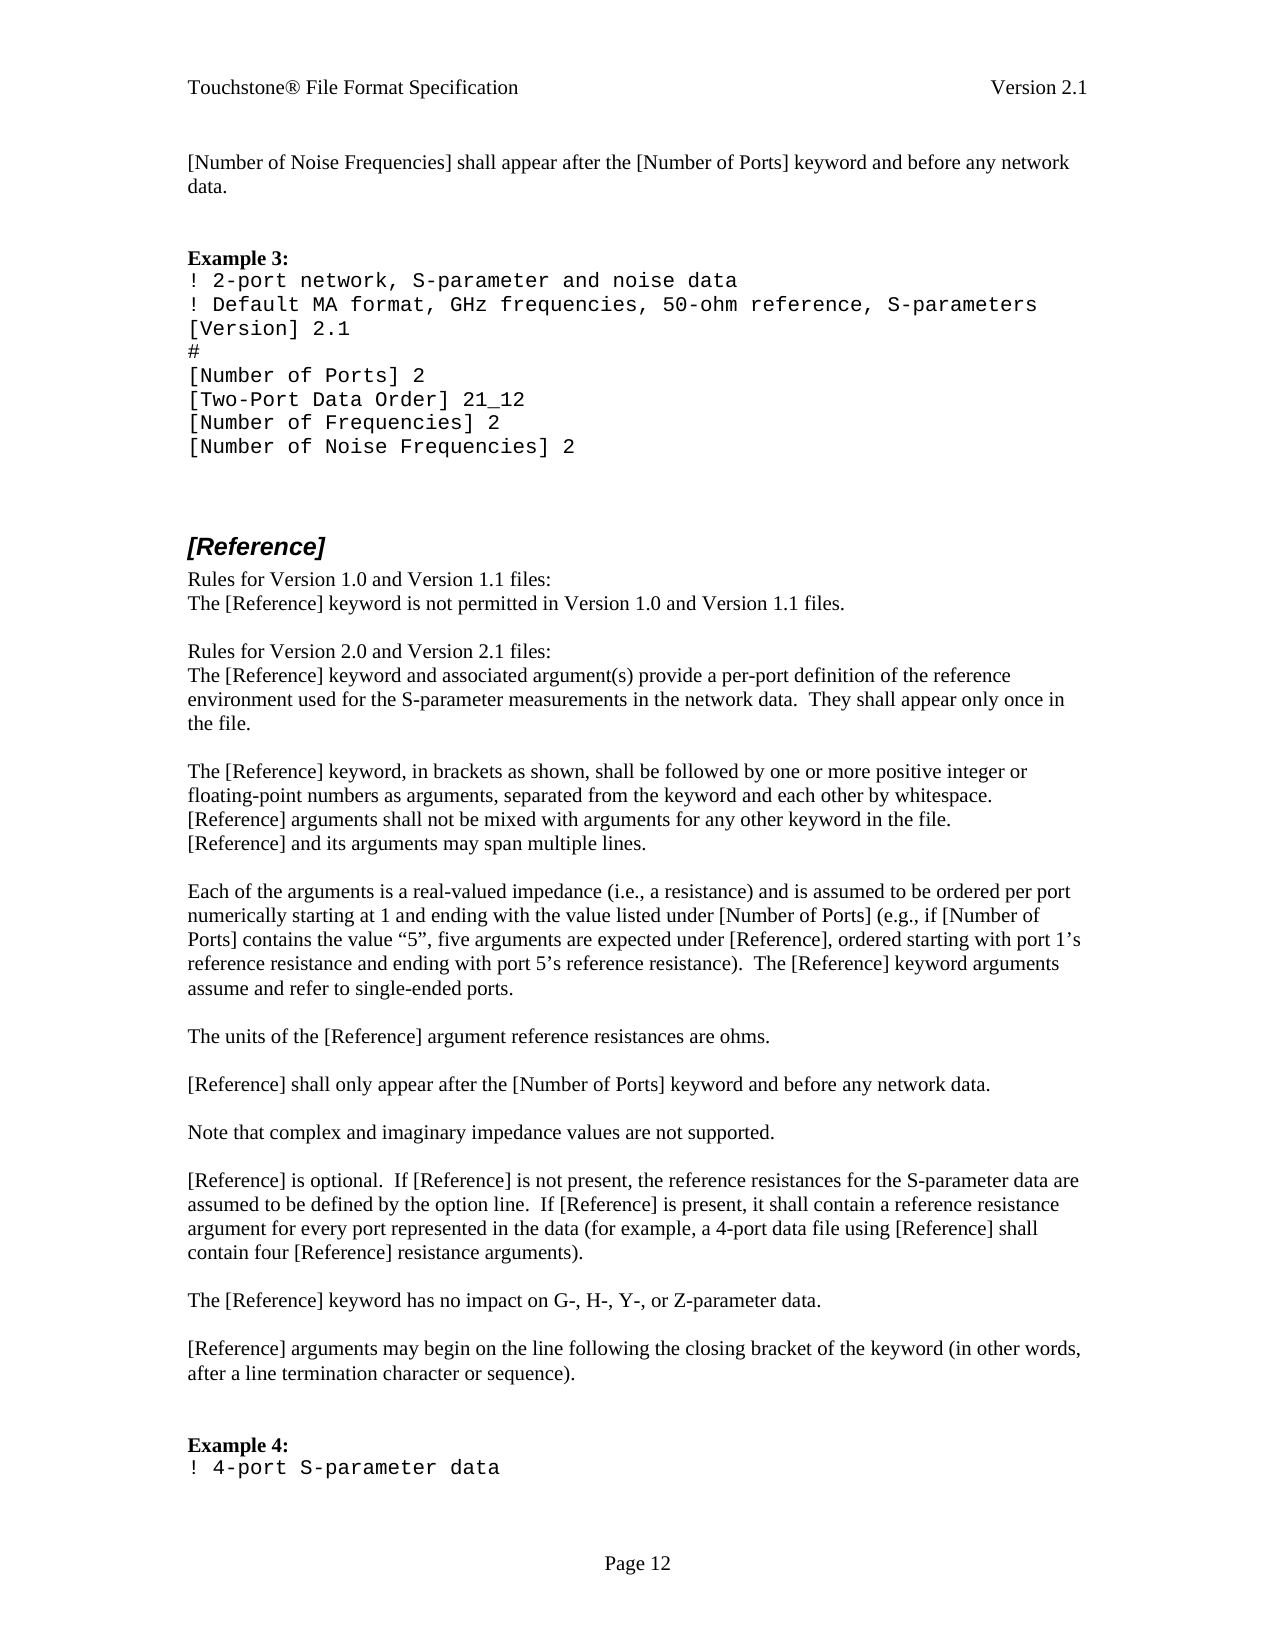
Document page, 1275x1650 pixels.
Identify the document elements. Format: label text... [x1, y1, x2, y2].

text [Reference] arguments may begin on the line following the closing bracket of the keyword (in other words, after a line termination character or sequence). [187, 1336, 1087, 1384]
text [Number of Frequencies] 2 [187, 412, 1087, 436]
text Rules for Version 1.0 : [187, 567, 1087, 591]
subtitle [Reference] [187, 532, 1087, 561]
text The [Reference] keyword and associated argument(s) provide a per-port definition of the reference environment used for the S-parameter measurements in the network data. They shall appear only once in the file. [187, 663, 1087, 735]
text ! Default MA format, GHz frequencies, 50-ohm reference, S-parameters [187, 294, 1087, 318]
text [Two-Port Data Order] 21_12 [187, 388, 1087, 412]
text Each of the arguments is a real-valued impedance (i.e., a resistance) and is assumed to be ordered per port numerically starting at 1 and ending with the value listed under [Number of Ports] (e.g., if [Number of Ports] contains the value “5”, five arguments are expected under [Reference], ordered starting with port 1’s and ending with port 5’s . The [Reference] keyword arguments assume and refer to single-ended ports. [187, 879, 1087, 999]
text # [187, 341, 1087, 365]
text [Reference] is optional. If [Reference] is not present, the s for the S-parameter data are assumed to be defined by the option line. If [Reference] is present, it shall contain a argument for every port represented in the data (for example, a 4-port data file using [Reference] shall contain four [Reference] arguments). [187, 1168, 1087, 1264]
text [Number of Noise Frequencies] shall appear after the [Number of Ports] keyword and before any network data. [187, 150, 1087, 198]
text [Number of Ports] 2 [187, 365, 1087, 388]
text Rules for Version 2.0 : [187, 639, 1087, 663]
text [Number of Noise Frequencies] 2 [187, 436, 1087, 459]
text [Reference] and its arguments may span multiple lines. [187, 831, 1087, 855]
text Example 3: [187, 246, 1087, 270]
text The [Reference] keyword has no impact on G-, H-, Y-, or Z-parameter data. [187, 1288, 1087, 1312]
text ! 2-port network, S-parameter and noise data [187, 270, 1087, 294]
text ! 4-port S-parameter data [187, 1457, 1087, 1480]
text The [Reference] keyword is not permitted in Version 1.0 files. [187, 591, 1087, 615]
text The units of the [Reference] argument are ohms. [187, 1023, 1087, 1048]
text The [Reference] keyword, in brackets as shown, shall be followed by one or more positive integer or floating-point numbers as arguments, separated from the keyword and each other by whitespace. [Reference] arguments shall not be mixed with arguments for any other keyword in the file. [187, 759, 1087, 831]
text Example 4: [187, 1433, 1087, 1457]
text Note that complex and imaginary impedance values are not supported. [187, 1120, 1087, 1144]
text [Version] 2. [187, 318, 1087, 341]
text [Reference] shall only appear after the [Number of Ports] keyword and before any network data. [187, 1072, 1087, 1096]
